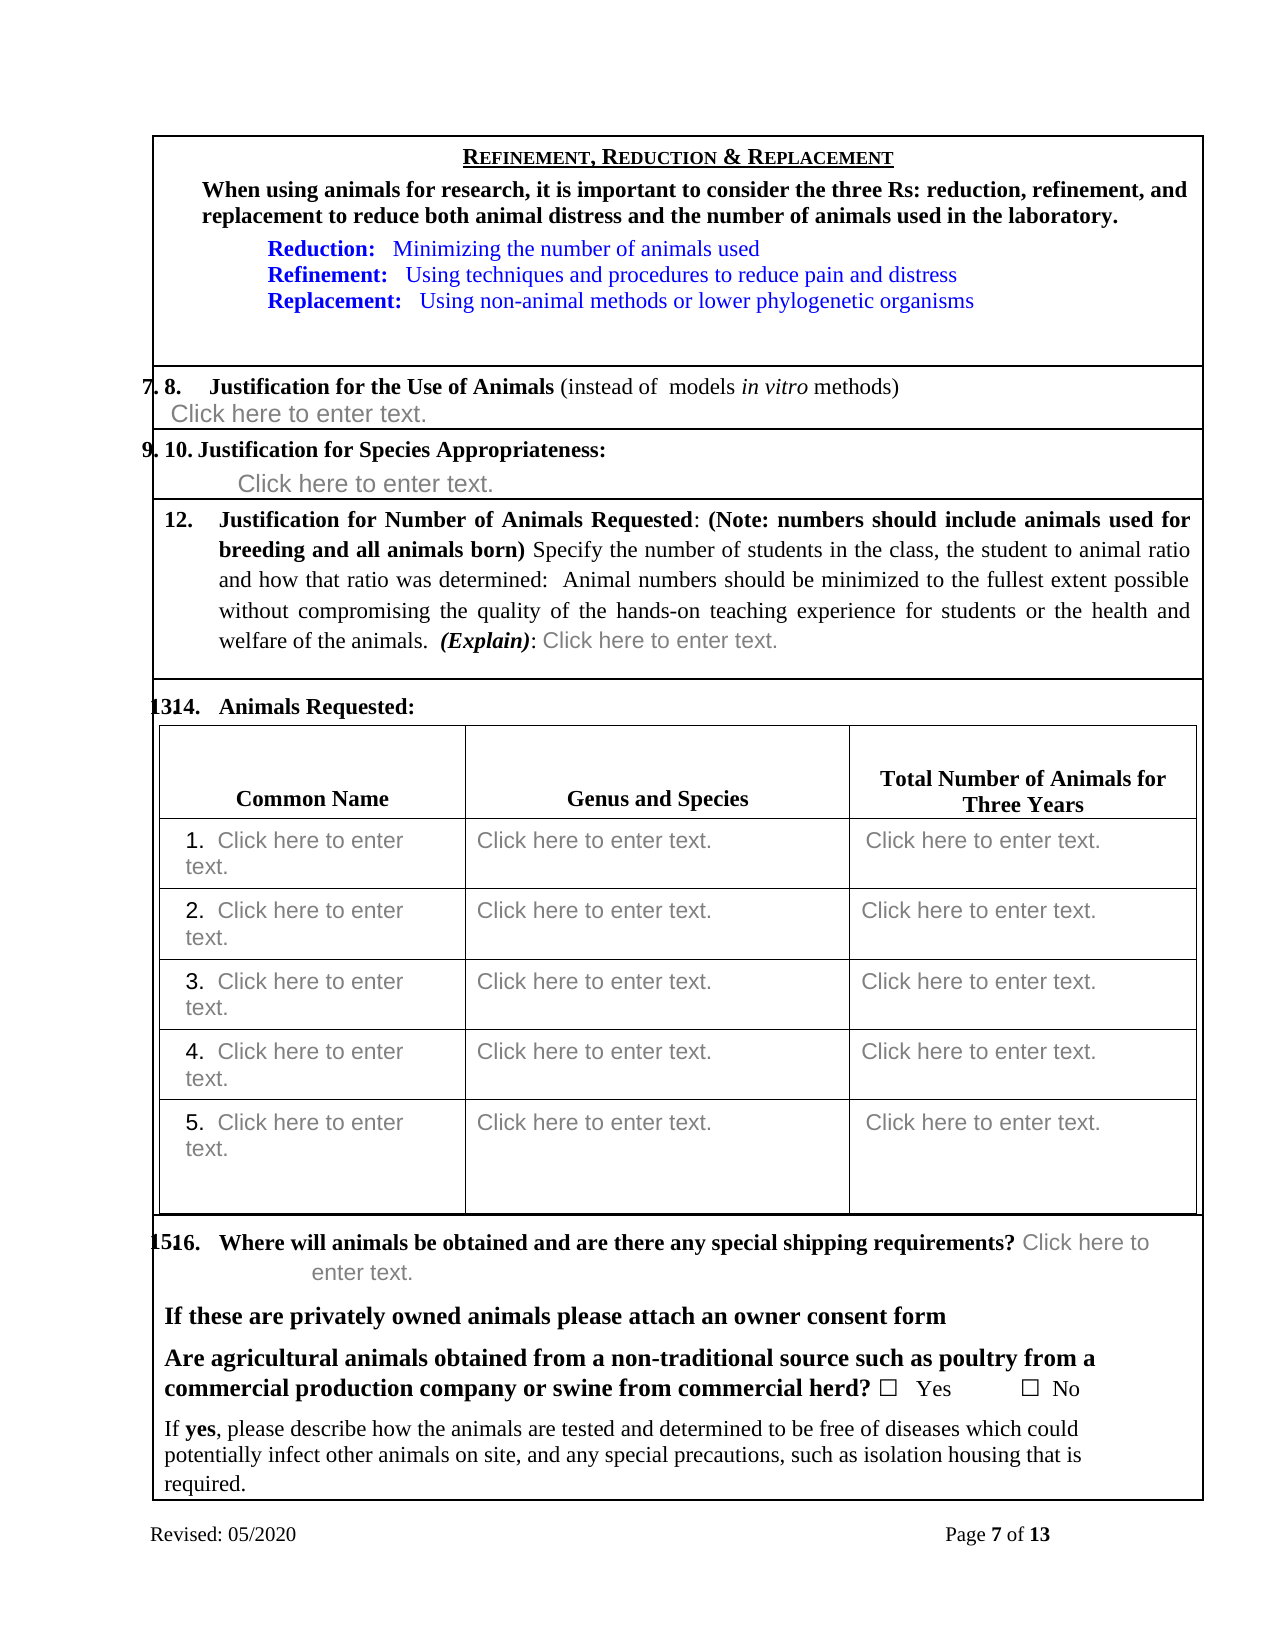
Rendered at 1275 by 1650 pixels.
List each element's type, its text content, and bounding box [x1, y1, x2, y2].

table_cell Justification for Species Appropriateness: [154, 430, 1202, 498]
table_cell Where will animals be obtained and are there any special shipping requirements? If these are privately owned animals please attach an owner consent form Are agricultural animals obtained from a non-traditional source such as poultry from a commercial production company or swine from commercial herd? Yes No If yes, please describe how the animals are tested and determined to be free of diseases which could potentially infect other animals on site, and any special precautions, such as isolation housing that is required. [154, 1216, 1202, 1499]
table_cell Animals Requested: [154, 680, 1202, 1214]
table_cell Refinement, Reduction & Replacement When using animals for research, it is important to consider the three Rs: reduction, refinement, and replacement to reduce both animal distress and the number of animals used in the laboratory. Reduction: Minimizing the number of animals used Refinement: Using techniques and procedures to reduce pain and distress Replacement: Using non-animal methods or lower phylogenetic organisms [154, 137, 1202, 364]
table_cell Justification for the Use of Animals (instead of models in vitro methods) [154, 367, 1202, 428]
table_cell Justification for Number of Animals Requested: (Note: numbers should include animals used for breeding and all animals born) Specify the number of students in the class, the student to animal ratio and how that ratio was determined: Animal numbers should be minimized to the fullest extent possible without compromising the quality of the hands-on teaching experience for students or the health and welfare of the animals. (Explain): [154, 500, 1202, 678]
